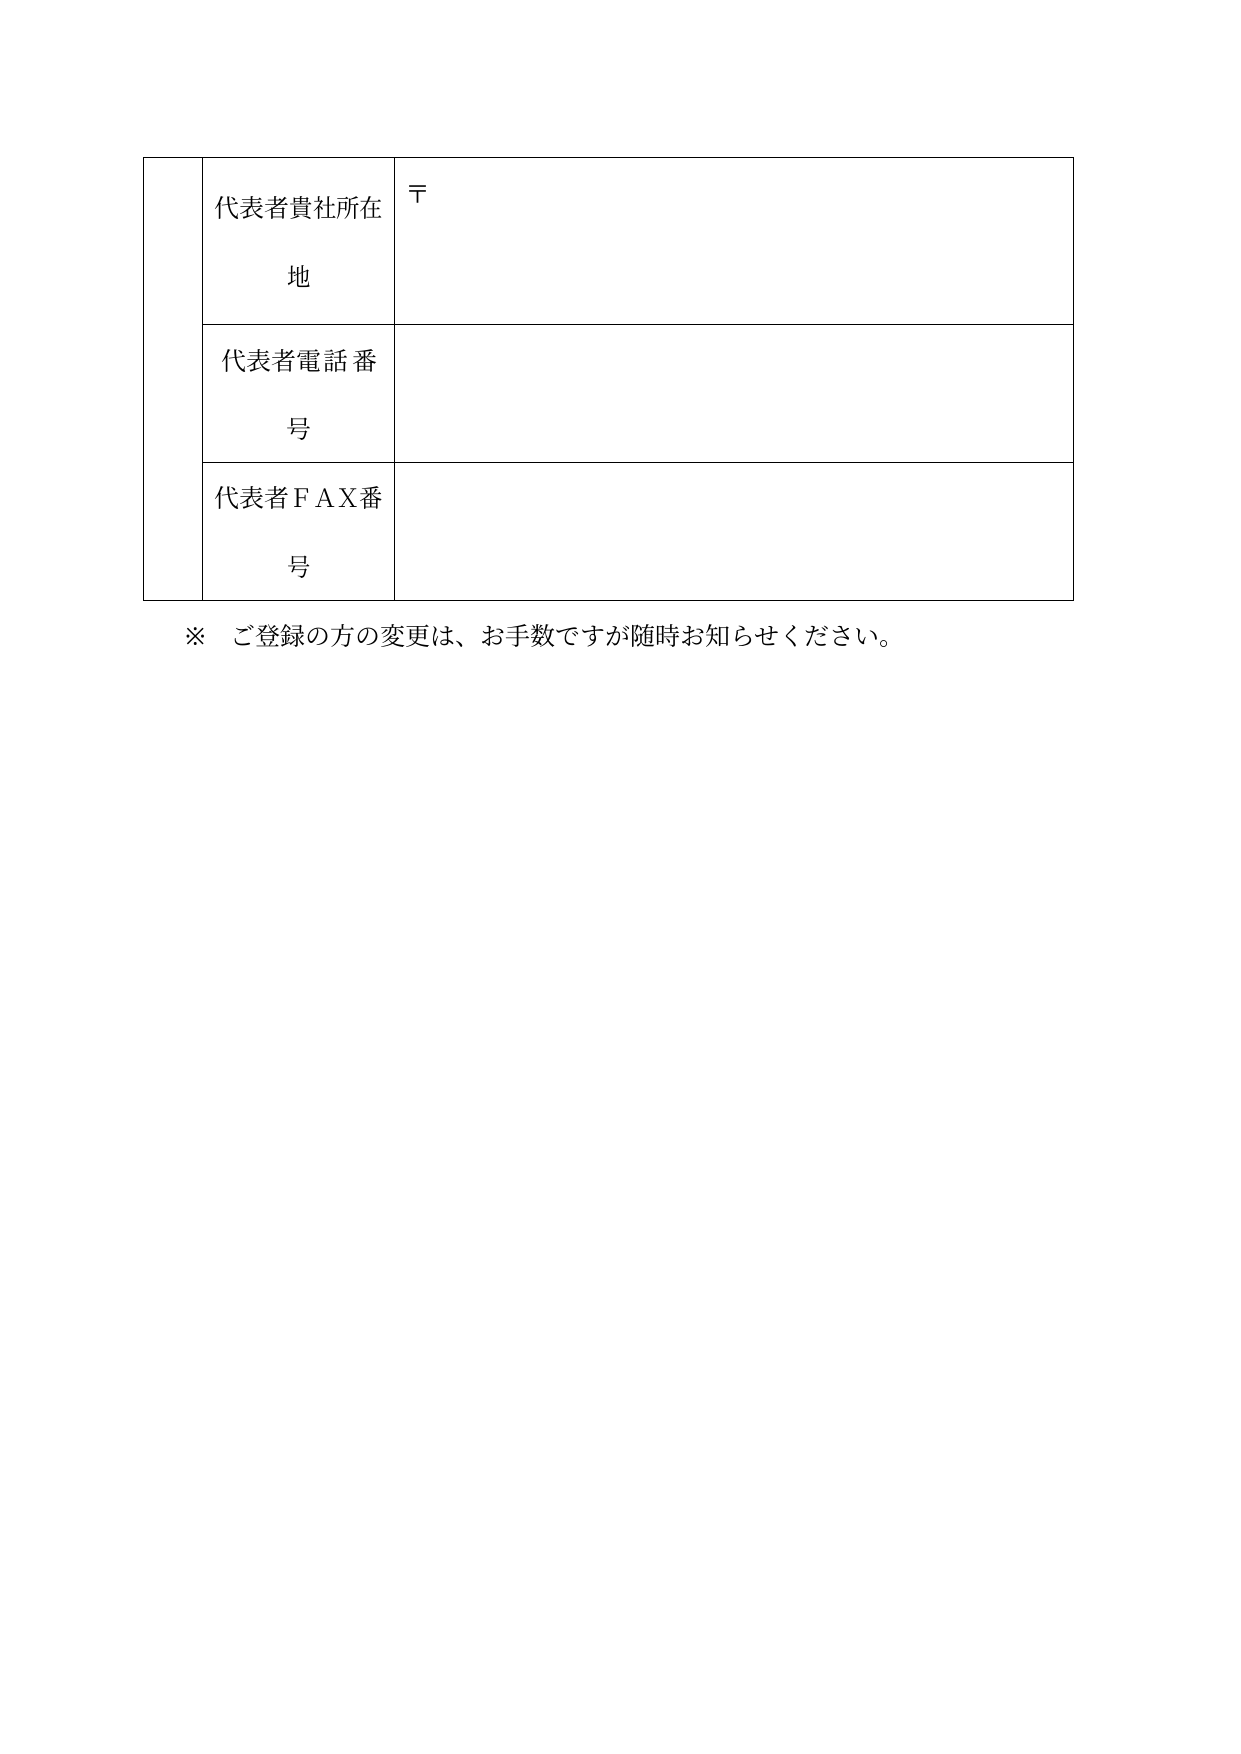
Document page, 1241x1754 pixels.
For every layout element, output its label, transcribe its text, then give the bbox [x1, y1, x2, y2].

table_cell [395, 463, 1073, 599]
table_cell 〒 [395, 158, 1073, 324]
table_cell 代表者電話番号 [203, 325, 394, 462]
table_cell 代表者ＦＡＸ番号 [203, 463, 394, 599]
table_cell 代表者貴社所在地 [203, 158, 394, 324]
text ※ ご登録の方の変更は、お手数ですが随時お知らせください。 [185, 601, 1063, 669]
table_cell [395, 325, 1073, 462]
